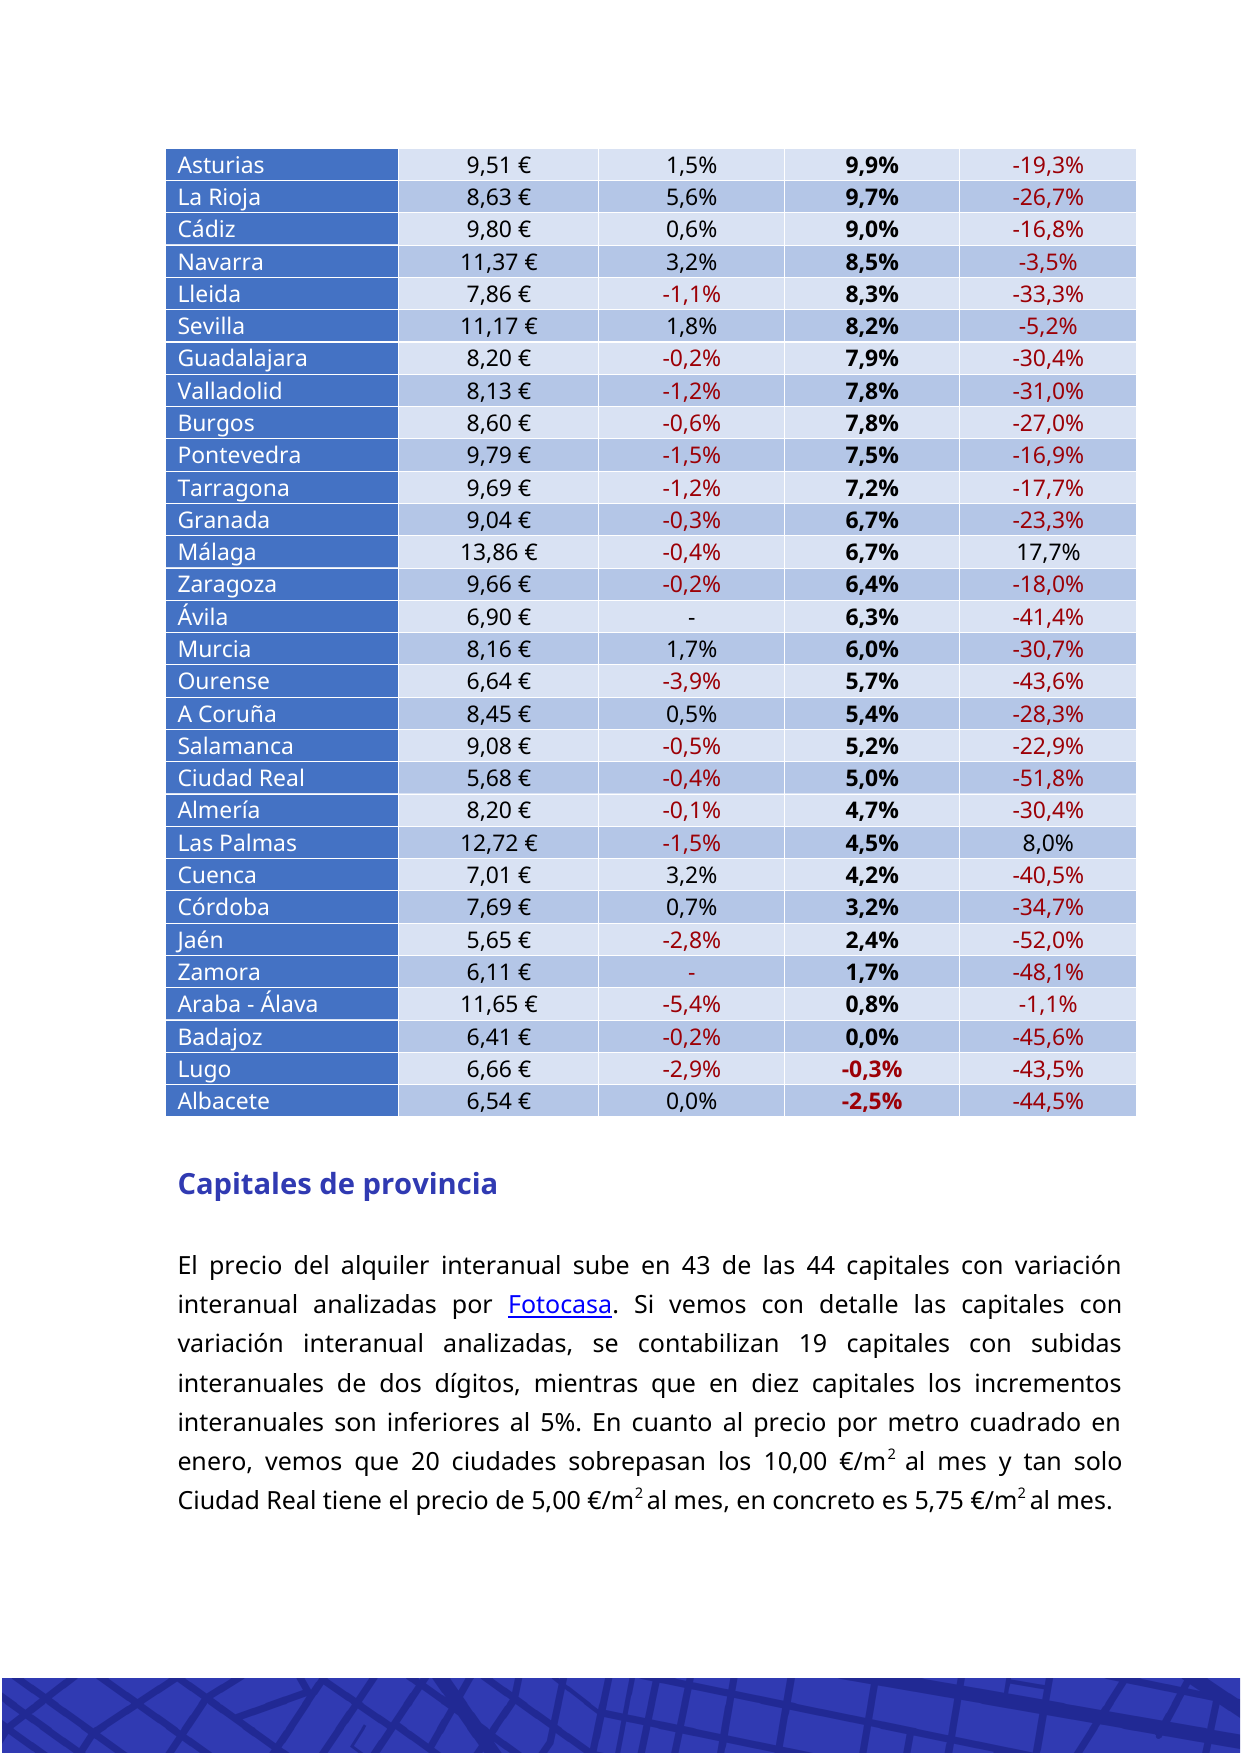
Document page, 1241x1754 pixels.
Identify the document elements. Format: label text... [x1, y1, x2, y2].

table_cell -1,5% [599, 439, 784, 471]
table_cell 4,2% [785, 859, 959, 890]
table_cell -16,8% [960, 213, 1136, 244]
table_cell -1,1% [960, 988, 1136, 1019]
table_cell -0,6% [599, 407, 784, 438]
table_cell 6,7% [785, 536, 959, 567]
table_cell 9,69 € [399, 472, 598, 503]
table_cell Cádiz [166, 213, 398, 244]
table_cell Ciudad Real [166, 762, 398, 793]
table_cell 5,2% [785, 730, 959, 761]
table_cell Murcia [166, 633, 398, 664]
table_cell 12,72 € [399, 827, 598, 858]
table_cell -0,4% [599, 536, 784, 567]
table_cell 5,7% [785, 665, 959, 697]
table_cell 9,7% [785, 181, 959, 212]
table_cell -30,4% [960, 795, 1136, 826]
table_cell Asturias [166, 149, 398, 180]
table_cell 3,2% [599, 859, 784, 890]
table_cell Badajoz [166, 1021, 398, 1052]
table_cell 6,4% [785, 569, 959, 600]
table_cell Sevilla [166, 310, 398, 341]
table_cell 6,41 € [399, 1021, 598, 1052]
table_cell 6,64 € [399, 665, 598, 697]
table_cell -1,5% [599, 827, 784, 858]
table_cell 9,80 € [399, 213, 598, 244]
table_cell 8,63 € [399, 181, 598, 212]
table_cell Málaga [166, 536, 398, 567]
table_cell -0,4% [599, 762, 784, 793]
table_cell 5,6% [599, 181, 784, 212]
table_cell 8,60 € [399, 407, 598, 438]
table_cell 8,20 € [399, 343, 598, 374]
table_cell 6,66 € [399, 1053, 598, 1084]
table_cell -5,4% [599, 988, 784, 1019]
table_cell 4,5% [785, 827, 959, 858]
table_cell -31,0% [960, 375, 1136, 406]
table_cell 11,65 € [399, 988, 598, 1019]
table_cell -1,2% [599, 375, 784, 406]
table_cell 11,17 € [399, 310, 598, 341]
table_cell Tarragona [166, 472, 398, 503]
table_cell -40,5% [960, 859, 1136, 890]
table_cell Navarra [166, 246, 398, 277]
table_cell 9,9% [785, 149, 959, 180]
table_cell 3,2% [599, 246, 784, 277]
table_cell -52,0% [960, 924, 1136, 955]
table_cell -3,5% [960, 246, 1136, 277]
table_cell 9,08 € [399, 730, 598, 761]
table_cell -43,6% [960, 665, 1136, 697]
table_cell -0,2% [599, 1021, 784, 1052]
table_cell Araba - Álava [166, 988, 398, 1019]
table_cell 9,0% [785, 213, 959, 244]
table_cell Albacete [166, 1085, 398, 1116]
table_cell 6,54 € [399, 1085, 598, 1116]
table_cell 6,90 € [399, 601, 598, 632]
table_cell Burgos [166, 407, 398, 438]
table_cell 8,0% [960, 827, 1136, 858]
table_cell Córdoba [166, 891, 398, 923]
table_cell -48,1% [960, 956, 1136, 987]
table_cell 1,7% [599, 633, 784, 664]
table_cell 7,69 € [399, 891, 598, 923]
table_cell 11,37 € [399, 246, 598, 277]
table_cell 2,4% [785, 924, 959, 955]
table_cell 6,3% [785, 601, 959, 632]
text Capitales de provincia [177, 1163, 1123, 1203]
table_cell -19,3% [960, 149, 1136, 180]
table_cell A Coruña [166, 698, 398, 729]
table_cell 8,45 € [399, 698, 598, 729]
table_cell -30,7% [960, 633, 1136, 664]
table_cell 6,0% [785, 633, 959, 664]
table_cell 8,3% [785, 278, 959, 309]
table_cell -34,7% [960, 891, 1136, 923]
table_cell -0,3% [599, 504, 784, 535]
table_cell -0,3% [785, 1053, 959, 1084]
table_cell 9,51 € [399, 149, 598, 180]
table_cell 0,0% [785, 1021, 959, 1052]
table_cell -26,7% [960, 181, 1136, 212]
table_cell Guadalajara [166, 343, 398, 374]
table_cell 5,65 € [399, 924, 598, 955]
table_cell Lugo [166, 1053, 398, 1084]
table_cell 6,11 € [399, 956, 598, 987]
table_cell 8,2% [785, 310, 959, 341]
table_cell 7,5% [785, 439, 959, 471]
table_cell Pontevedra [166, 439, 398, 471]
table_cell -45,6% [960, 1021, 1136, 1052]
table_cell -2,8% [599, 924, 784, 955]
table_cell Almería [166, 795, 398, 826]
table_cell -43,5% [960, 1053, 1136, 1084]
table_cell 9,79 € [399, 439, 598, 471]
table_cell 0,6% [599, 213, 784, 244]
table_cell -5,2% [960, 310, 1136, 341]
table_cell -16,9% [960, 439, 1136, 471]
text El precio del alquiler interanual sube en 43 de las 44 capitales con variación interanual analizadas por Fotocasa. Si vemos con detalle las capitales con variación interanual analizadas, se contabilizan 19 capitales con subidas interanuales de dos dígitos, mientras que en diez capitales los incrementos interanuales son inferiores al 5%. En cuanto al precio por metro cuadrado en enero, vemos que 20 ciudades sobrepasan los 10,00 €/m2 al mes y tan solo Ciudad Real tiene el precio de 5,00 €/m2 al mes, en concreto es 5,75 €/m2 al mes. [177, 1248, 1123, 1517]
picture [2, 1678, 1241, 1753]
table_cell 0,0% [599, 1085, 784, 1116]
table_cell - [599, 601, 784, 632]
table_cell 1,8% [599, 310, 784, 341]
table_cell La Rioja [166, 181, 398, 212]
table_cell - [599, 956, 784, 987]
table_cell -0,1% [599, 795, 784, 826]
table_cell 13,86 € [399, 536, 598, 567]
table_cell -27,0% [960, 407, 1136, 438]
table_cell -0,2% [599, 569, 784, 600]
table_cell 9,04 € [399, 504, 598, 535]
table_cell 8,20 € [399, 795, 598, 826]
table_cell -1,2% [599, 472, 784, 503]
table_cell Lleida [166, 278, 398, 309]
table_cell -23,3% [960, 504, 1136, 535]
table_cell -41,4% [960, 601, 1136, 632]
table_cell 5,68 € [399, 762, 598, 793]
table_cell Cuenca [166, 859, 398, 890]
table_cell 7,8% [785, 407, 959, 438]
table_cell 7,2% [785, 472, 959, 503]
table_cell Zaragoza [166, 569, 398, 600]
table_cell 7,8% [785, 375, 959, 406]
table_cell 5,0% [785, 762, 959, 793]
table_cell -33,3% [960, 278, 1136, 309]
table_cell Las Palmas [166, 827, 398, 858]
table_cell Zamora [166, 956, 398, 987]
table_cell 8,16 € [399, 633, 598, 664]
table_cell -0,2% [599, 343, 784, 374]
table_cell Jaén [166, 924, 398, 955]
table_cell 6,7% [785, 504, 959, 535]
table_cell 1,7% [785, 956, 959, 987]
table_cell 0,7% [599, 891, 784, 923]
table_cell -22,9% [960, 730, 1136, 761]
table_cell 0,8% [785, 988, 959, 1019]
table_cell -44,5% [960, 1085, 1136, 1116]
table_cell -2,5% [785, 1085, 959, 1116]
table_cell Ávila [166, 601, 398, 632]
table_cell 5,4% [785, 698, 959, 729]
table_cell -17,7% [960, 472, 1136, 503]
table_cell 7,9% [785, 343, 959, 374]
table_cell -1,1% [599, 278, 784, 309]
table_cell 17,7% [960, 536, 1136, 567]
table_cell 4,7% [785, 795, 959, 826]
table_cell 9,66 € [399, 569, 598, 600]
table_cell 7,01 € [399, 859, 598, 890]
table_cell Valladolid [166, 375, 398, 406]
table_cell Ourense [166, 665, 398, 697]
table_cell Salamanca [166, 730, 398, 761]
table_cell 8,13 € [399, 375, 598, 406]
table_cell -3,9% [599, 665, 784, 697]
table_cell -30,4% [960, 343, 1136, 374]
table_cell 0,5% [599, 698, 784, 729]
table_cell 8,5% [785, 246, 959, 277]
table_cell -2,9% [599, 1053, 784, 1084]
table_cell Granada [166, 504, 398, 535]
table_cell 3,2% [785, 891, 959, 923]
table_cell 1,5% [599, 149, 784, 180]
table_cell 7,86 € [399, 278, 598, 309]
table_cell -51,8% [960, 762, 1136, 793]
table_cell -0,5% [599, 730, 784, 761]
table_cell -18,0% [960, 569, 1136, 600]
table_cell -28,3% [960, 698, 1136, 729]
